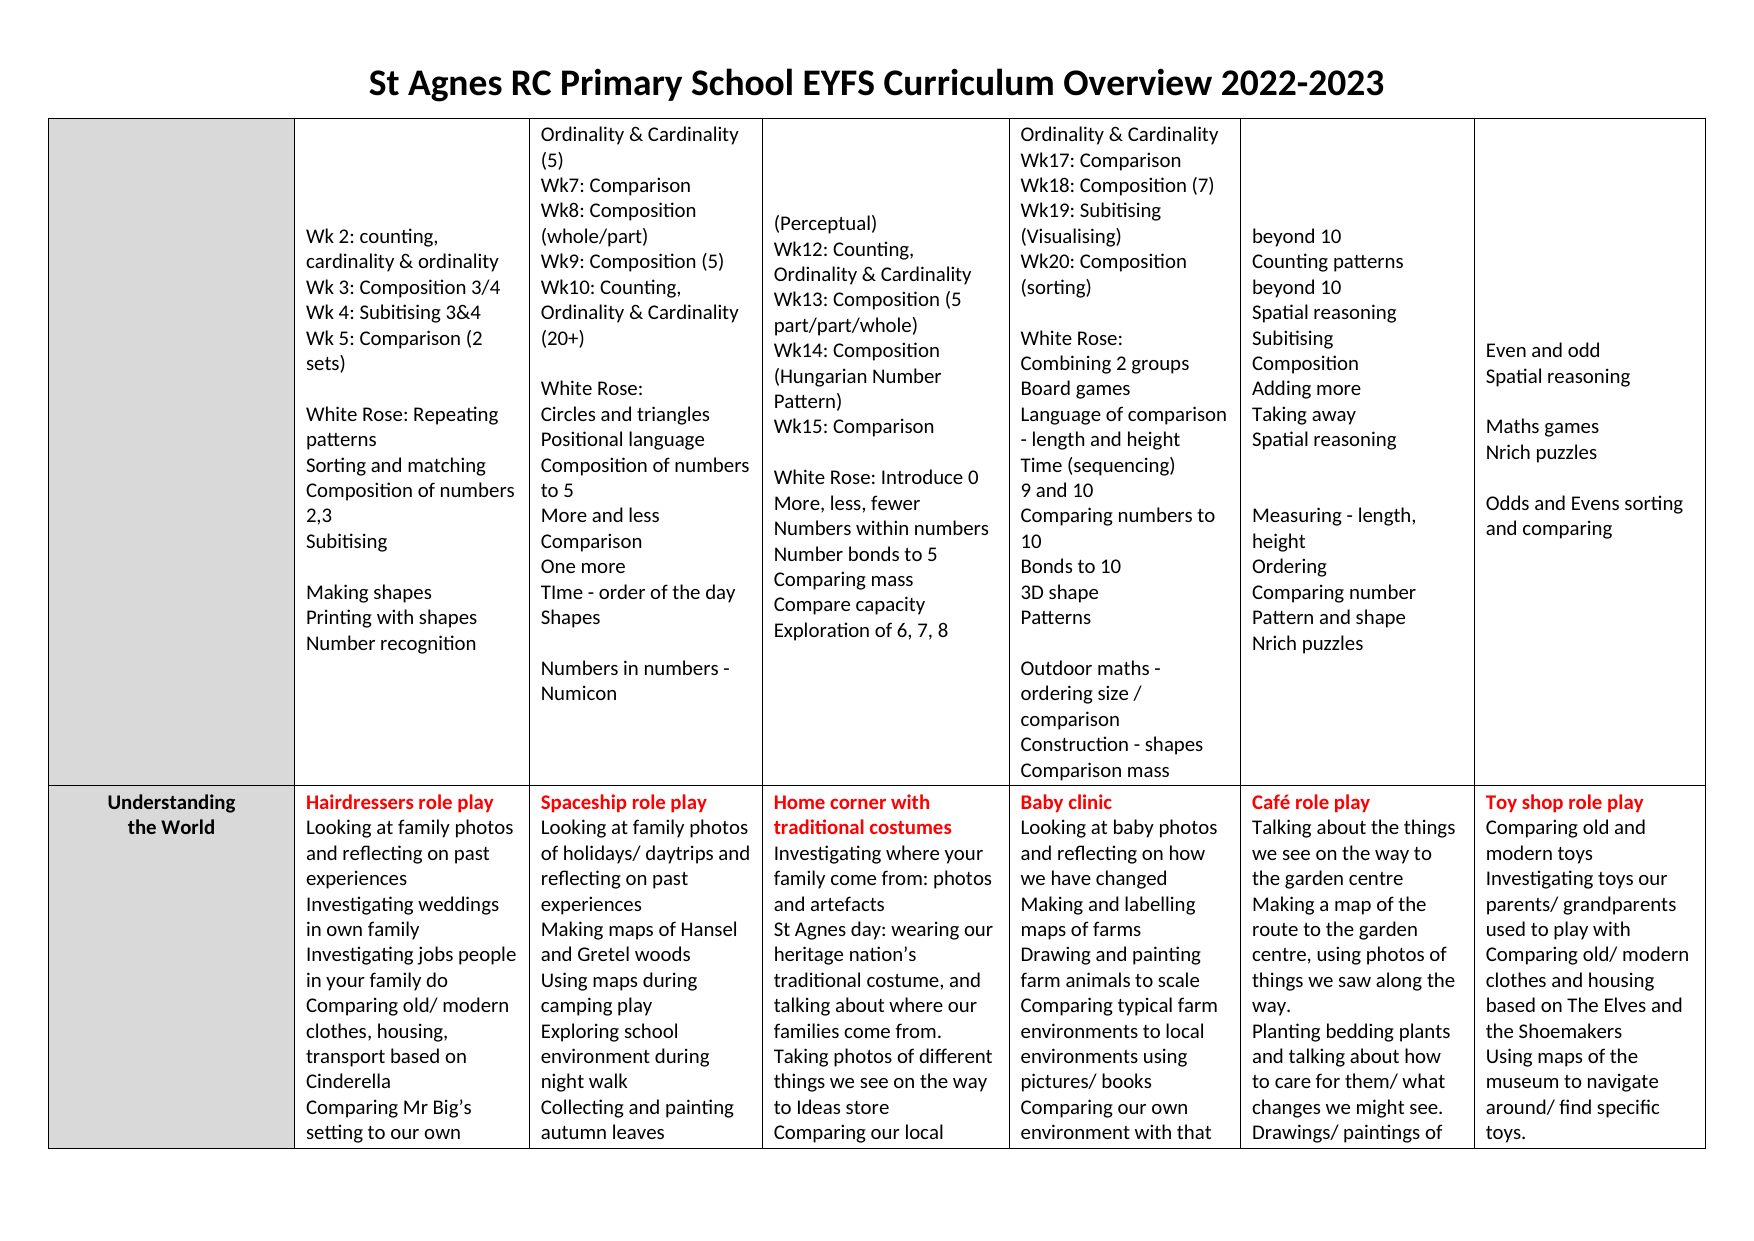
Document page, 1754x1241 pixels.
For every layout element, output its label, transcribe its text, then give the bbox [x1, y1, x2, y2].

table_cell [49, 786, 294, 1148]
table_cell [1241, 786, 1474, 1148]
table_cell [530, 119, 762, 785]
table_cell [1475, 119, 1705, 785]
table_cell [530, 786, 762, 1148]
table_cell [763, 119, 1009, 785]
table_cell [1475, 786, 1705, 1148]
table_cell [295, 786, 529, 1148]
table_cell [763, 786, 1009, 1148]
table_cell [1241, 119, 1474, 785]
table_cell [1010, 119, 1240, 785]
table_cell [1010, 786, 1240, 1148]
table_cell Maths [49, 119, 294, 785]
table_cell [295, 119, 529, 785]
